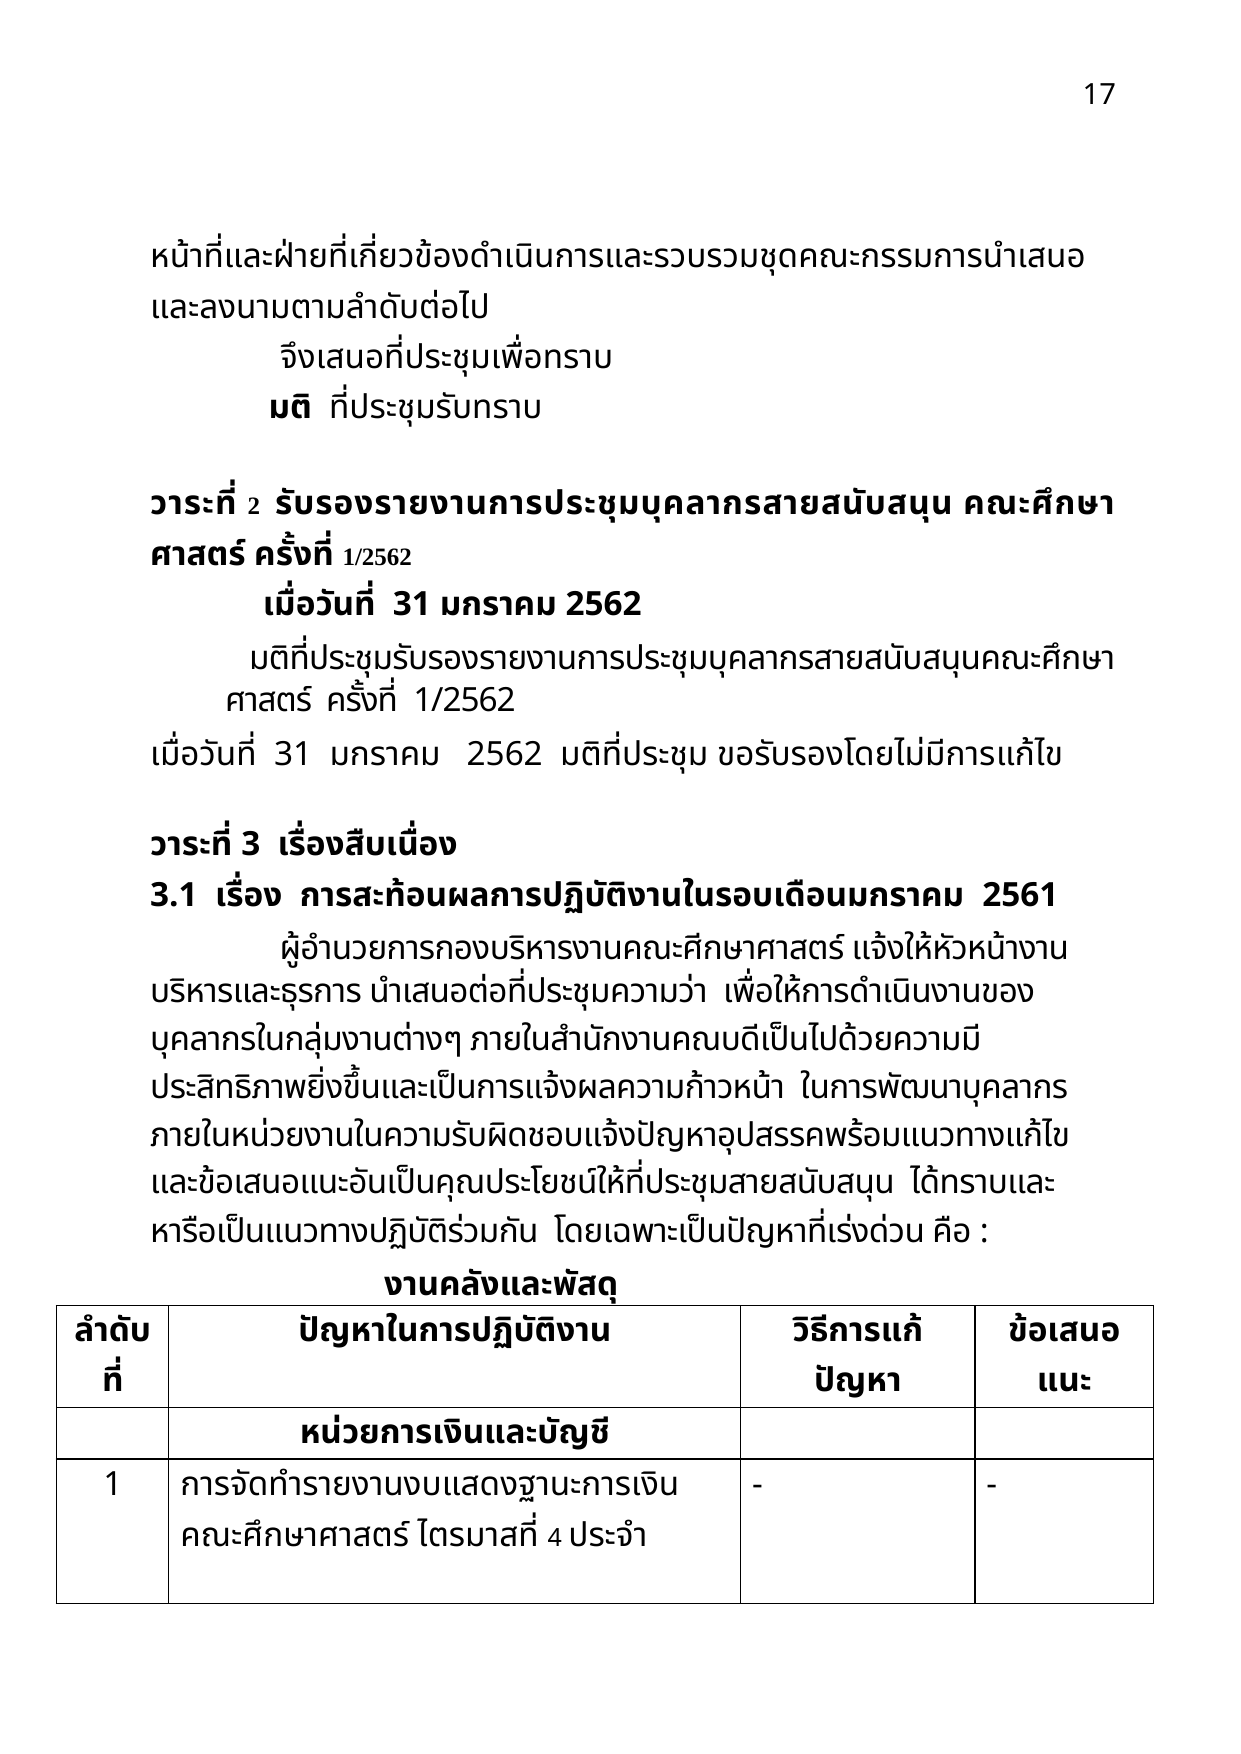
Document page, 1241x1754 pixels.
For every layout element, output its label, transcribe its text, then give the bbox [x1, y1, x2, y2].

text วาระที่ 3 เรื่องสืบเนื่อง [150, 820, 1116, 871]
text จึงเสนอที่ประชุมเพื่อทราบ [150, 333, 1116, 383]
table_header ลำดับที่ [57, 1306, 168, 1407]
text งานคลังและพัสดุ [150, 1257, 1116, 1305]
text เมื่อวันที่ 31 มกราคม 2562 [150, 580, 1116, 631]
text มติ ที่ประชุมรับทราบ [150, 383, 1116, 434]
table_cell [741, 1408, 974, 1458]
table_cell [57, 1408, 168, 1458]
table_cell [976, 1408, 1153, 1458]
text เมื่อวันที่ 31 มกราคม 2562 มติที่ประชุม ขอรับรองโดยไม่มีการแก้ไข [150, 727, 1115, 775]
table_header 1 [57, 1460, 168, 1603]
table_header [169, 1460, 740, 1603]
table_header - [741, 1460, 974, 1603]
table_header ปัญหาในการปฏิบัติงาน [169, 1306, 740, 1407]
text มติที่ประชุมรับรองรายงานการประชุมบุคลากรสายสนับสนุนคณะศึกษาศาสตร์ ครั้งที่ 1/2562 [216, 631, 1115, 727]
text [150, 232, 1116, 333]
table_header ข้อเสนอแนะ [976, 1306, 1153, 1407]
text วาระที่ 2 รับรองรายงานการประชุมบุคลากรสายสนับสนุน คณะศึกษาศาสตร์ ครั้งที่ 1/2562 [150, 479, 1116, 580]
text 3.1 เรื่อง การสะท้อนผลการปฏิบัติงานในรอบเดือนมกราคม 2561 [150, 871, 1116, 921]
table_cell หน่วยการเงินและบัญชี [169, 1408, 740, 1458]
text ผู้อำนวยการกองบริหารงานคณะศีกษาศาสตร์ แจ้งให้หัวหน้างานบริหารและธุรการ นำเสนอต่อที่ประชุมความว่า เพื่อให้การดำเนินงานของบุคลากรในกลุ่มงานต่างๆ ภายในสำนักงานคณบดีเป็นไปด้วยความมีประสิทธิภาพยิ่งขึ้นและเป็นการแจ้งผลความก้าวหน้า ในการพัฒนาบุคลากรภายในหน่วยงานในความรับผิดชอบแจ้งปัญหาอุปสรรคพร้อมแนวทางแก้ไขและข้อเสนอแนะอันเป็นคุณประโยชน์ให้ที่ประชุมสายสนับสนุน ได้ทราบและหารือเป็นแนวทางปฏิบัติร่วมกัน โดยเฉพาะเป็นปัญหาที่เร่งด่วน คือ : [150, 921, 1116, 1257]
table_header - [976, 1460, 1153, 1603]
table_header วิธีการแก้ปัญหา [741, 1306, 974, 1407]
